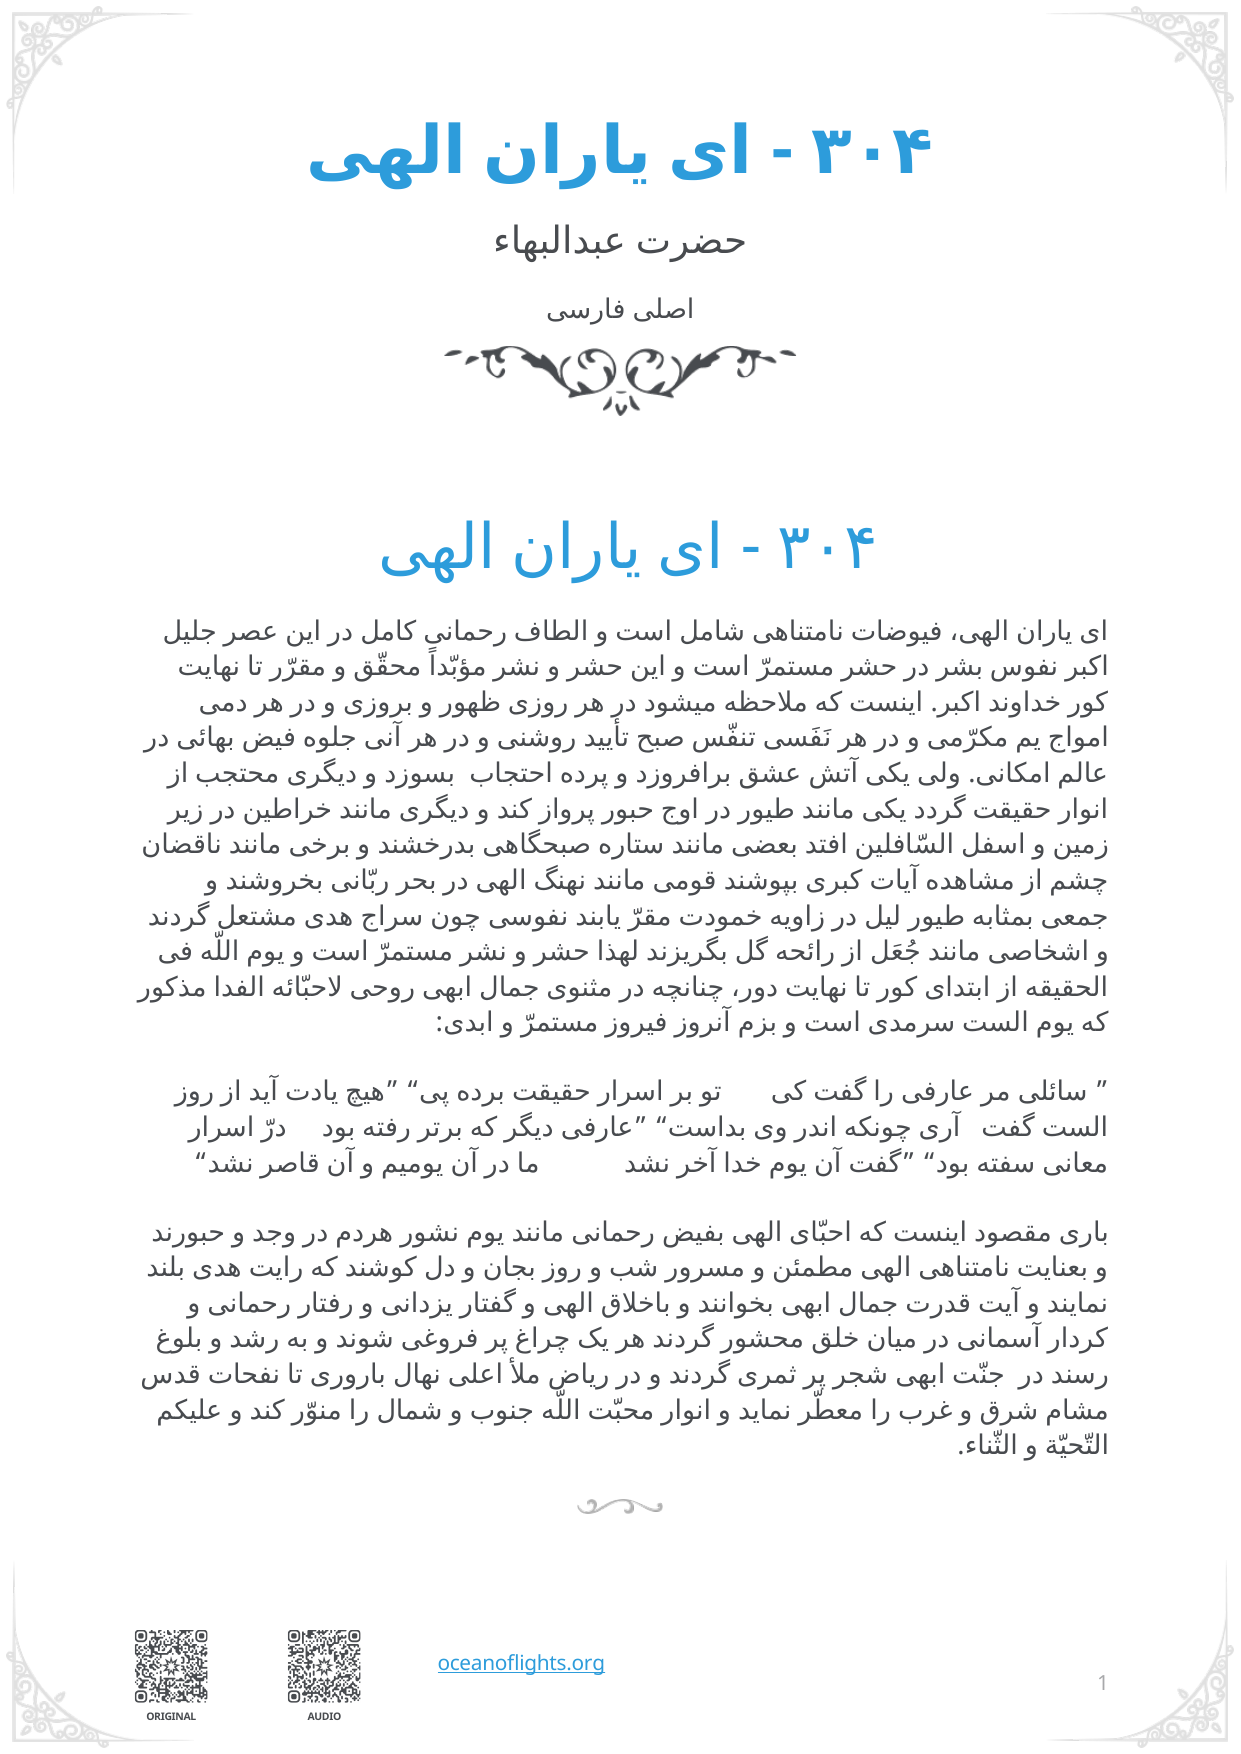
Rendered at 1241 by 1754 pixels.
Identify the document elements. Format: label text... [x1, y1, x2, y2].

text ” سائلی مر عارفی را گفت کی تو بر اسرار حقيقت برده پی“ ”هيچ يادت آيد از روز الست گفت آری چونکه اندر وی بداست“ ”عارفی ديگر که برتر رفته بود درّ اسرار معانی سفته بود“ ”گفت آن يوم خدا آخر نشد ما در آن يوميم و آن قاصر نشد“ [131, 1077, 1109, 1183]
text اصلی فارسی [131, 294, 1109, 330]
text حضرت عبدالبهاء [131, 221, 1109, 261]
text ای ياران الهی، فيوضات نامتناهی شامل است و الطاف رحمانی کامل در اين عصر جليل اکبر نفوس بشر در حشر مستمرّ است و اين حشر و نشر مؤبّداً محقّق و مقرّر تا نهايت کور خداوند اکبر. اينست که ملاحظه ميشود در هر روزی ظهور و بروزی و در هر دمی امواج يم مکرّمی و در هر نَفَسی تنفّس صبح تأييد روشنی و در هر آنی جلوه فيض بهائی در عالم امکانی. ولی يکی آتش عشق برافروزد و پرده احتجاب بسوزد و ديگری محتجب از انوار حقيقت گردد يکی مانند طيور در اوج حبور پرواز کند و ديگری مانند خراطين در زير زمين و اسفل السّافلين افتد بعضی مانند ستاره صبحگاهی بدرخشند و برخی مانند ناقضان چشم از مشاهده آيات کبری بپوشند قومی مانند نهنگ الهی در بحر ربّانی بخروشند و جمعی بمثابه طيور ليل در زاويه خمودت مقرّ يابند نفوسی چون سراج هدی مشتعل گردند و اشخاصی مانند جُعَل از رائحه گل بگريزند لهذا حشر و نشر مستمرّ است و يوم اللّه فی الحقيقه از ابتدای کور تا نهايت دور، چنانچه در مثنوی جمال ابهی روحی لاحبّائه الفدا مذکور که يوم الست سرمدی است و بزم آنروز فيروز مستمرّ و ابدی: [131, 616, 1109, 1043]
text باری مقصود اينست که احبّای الهی بفيض رحمانی مانند يوم نشور هردم در وجد و حبورند و بعنايت نامتناهی الهی مطمئن و مسرور شب و روز بجان و دل کوشند که رايت هدی بلند نمايند و آيت قدرت جمال ابهی بخوانند و باخلاق الهی و گفتار يزدانی و رفتار رحمانی و کردار آسمانی در ميان خلق محشور گردند هر يک چراغ پر فروغی شوند و به رشد و بلوغ رسند در جنّت ابهی شجر پر ثمری گردند و در رياض ملأ اعلی نهال باروری تا نفحات قدس مشام شرق و غرب را معطّر نمايد و انوار محبّت اللّه جنوب و شمال را منوّر کند و عليکم التّحيّة و الثّناء. [131, 1217, 1109, 1466]
picture [1046, 6, 1234, 194]
subtitle ۳۰۴ - ای ياران الهی [131, 511, 1109, 582]
picture [1046, 1560, 1234, 1748]
title ۳۰۴ - ای ياران الهی [131, 117, 1109, 188]
picture [287, 1630, 361, 1703]
picture [6, 6, 194, 194]
picture [444, 346, 797, 416]
picture [577, 1499, 663, 1514]
picture [6, 1560, 208, 1748]
